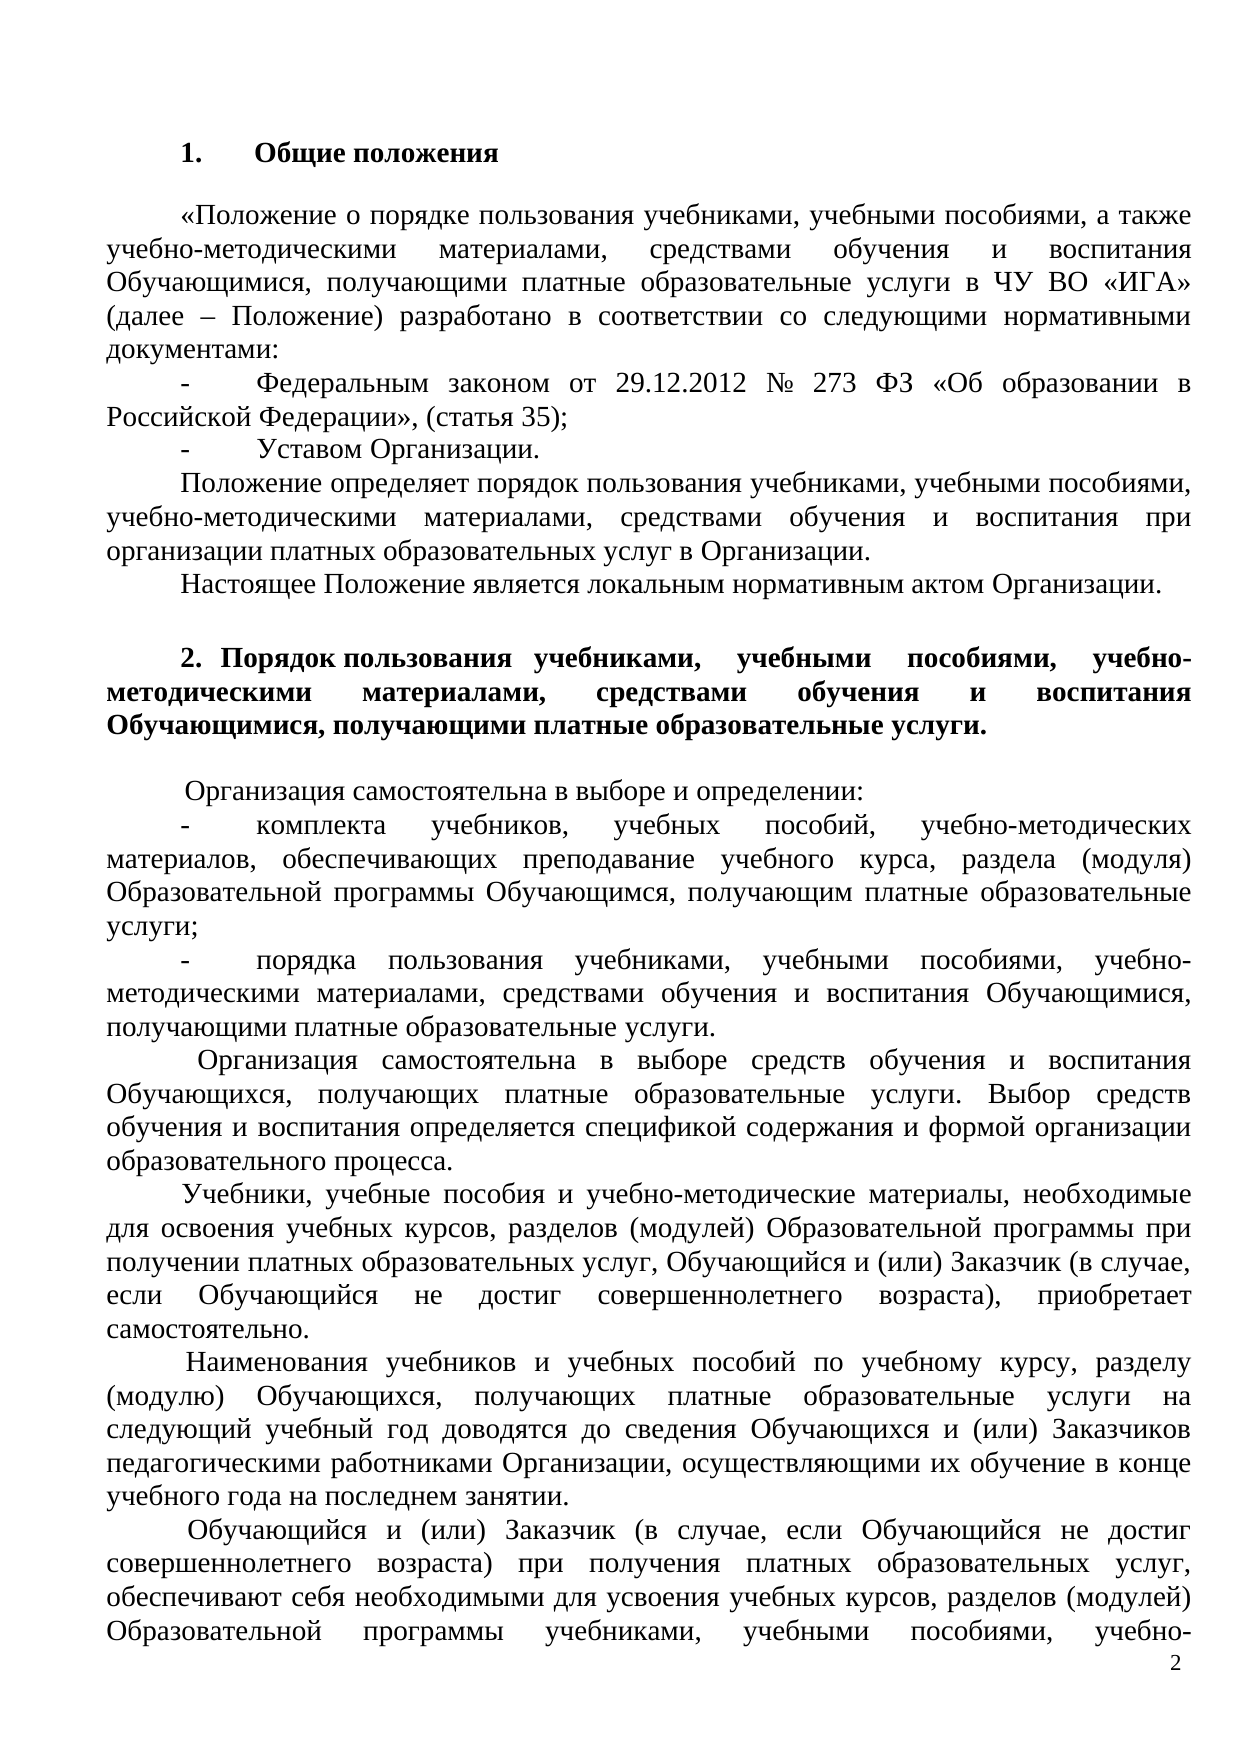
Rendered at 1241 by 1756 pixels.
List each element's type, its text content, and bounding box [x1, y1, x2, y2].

list комплекта учебников, учебных пособий, учебно-методических материалов, обеспечивающих преподавание учебного курса, раздела (модуля) Образовательной программы Обучающимся, получающим платные образовательные услуги; [106, 807, 1192, 942]
list Положение определяет порядок пользования учебниками, учебными пособиями, учебно-методическими материалами, средствами обучения и воспитания при организации платных образовательных услуг в Организации. [106, 466, 1192, 566]
list Учебники, учебные пособия и учебно-методические материалы, необходимые для освоения учебных курсов, разделов (модулей) Образовательной программы при получении платных образовательных услуг, Обучающийся и (или) Заказчик (в случае, если Обучающийся не достиг совершеннолетнего возраста), приобретает самостоятельно. [106, 1177, 1192, 1344]
list Общие положения [106, 135, 1192, 168]
list Организация самостоятельна в выборе средств обучения и воспитания Обучающихся, получающих платные образовательные услуги. Выбор средств обучения и воспитания определяется спецификой содержания и формой организации образовательного процесса. [106, 1042, 1192, 1177]
list Наименования учебников и учебных пособий по учебному курсу, разделу (модулю) Обучающихся, получающих платные образовательные услуги на следующий учебный год доводятся до сведения Обучающихся и (или) Заказчиков педагогическими работниками Организации, осуществляющими их обучение в конце учебного года на последнем занятии. [106, 1344, 1192, 1512]
list «Положение о порядке пользования учебниками, учебными пособиями, а также учебно-методическими материалами, средствами обучения и воспитания Обучающимися, получающими платные образовательные услуги в ЧУ ВО «ИГА» (далее – Положение) разработано в соответствии со следующими нормативными документами: [106, 197, 1192, 365]
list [106, 1512, 1192, 1646]
list Порядок пользования учебниками, учебными пособиями, учебно- методическими материалами, средствами обучения и воспитания Обучающимися, получающими платные образовательные услуги. [106, 640, 1192, 741]
list Федеральным законом от 29.12.2012 № 273 ФЗ «Об образовании в Российской Федерации», (статья 35); [106, 365, 1192, 432]
list Организация самостоятельна в выборе и определении: [106, 774, 1192, 807]
list Настоящее Положение является локальным нормативным актом Организации. [106, 566, 1192, 600]
list Уставом Организации. [106, 432, 1192, 465]
list порядка пользования учебниками, учебными пособиями, учебно-методическими материалами, средствами обучения и воспитания Обучающимися, получающими платные образовательные услуги. [106, 942, 1192, 1042]
